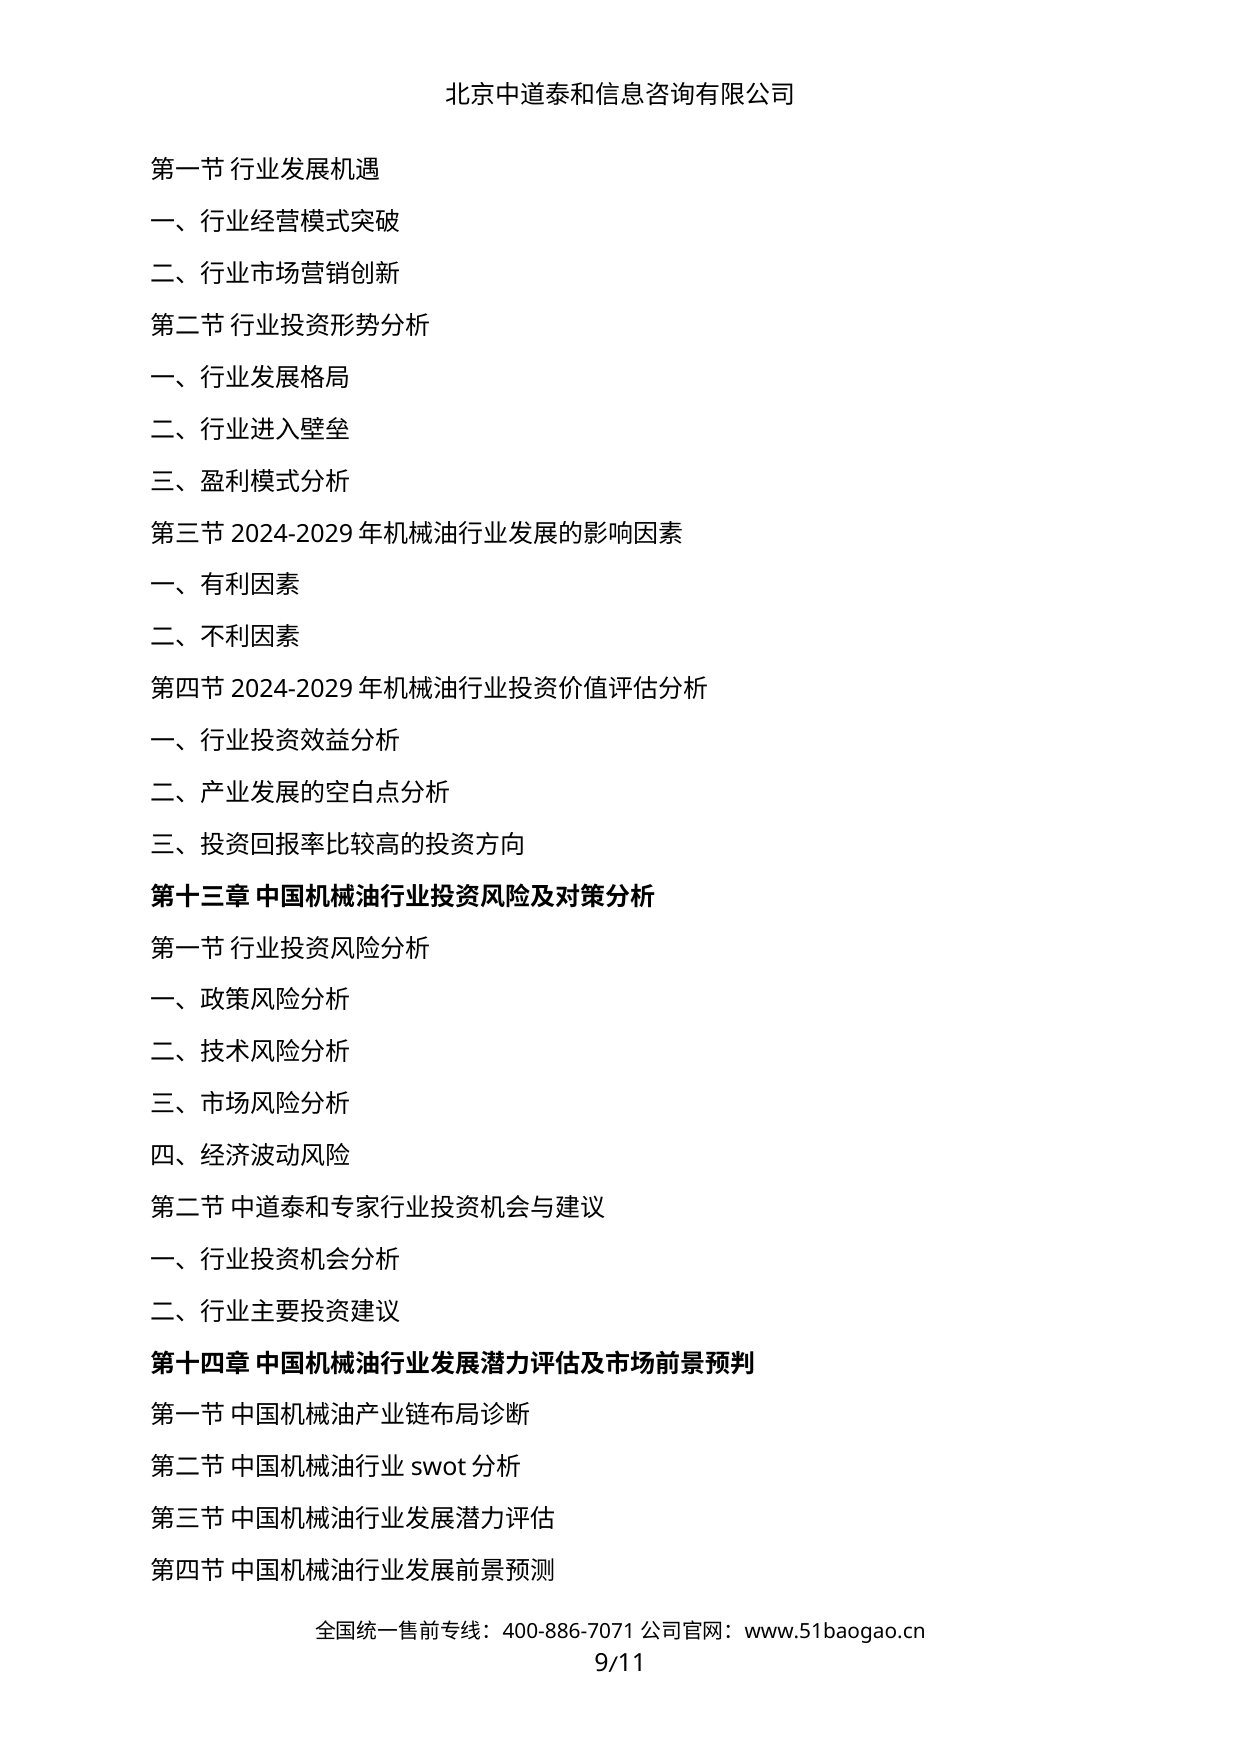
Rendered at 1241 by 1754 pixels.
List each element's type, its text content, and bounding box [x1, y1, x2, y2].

text 第二节 行业投资形势分析 [150, 306, 1090, 342]
text 第二节 中国机械油行业swot分析 [150, 1447, 1090, 1483]
text 二、行业主要投资建议 [150, 1291, 1090, 1327]
text 二、产业发展的空白点分析 [150, 772, 1090, 809]
text 二、行业市场营销创新 [150, 254, 1090, 290]
text 四、经济波动风险 [150, 1136, 1090, 1172]
text 三、投资回报率比较高的投资方向 [150, 824, 1090, 861]
text 二、行业进入壁垒 [150, 409, 1090, 446]
text 一、行业投资机会分析 [150, 1239, 1090, 1276]
text 第一节 行业投资风险分析 [150, 928, 1090, 964]
text 第二节 中道泰和专家行业投资机会与建议 [150, 1187, 1090, 1224]
text 三、市场风险分析 [150, 1084, 1090, 1120]
text 一、有利因素 [150, 565, 1090, 601]
text 第一节 行业发展机遇 [150, 150, 1090, 186]
text 一、行业发展格局 [150, 357, 1090, 394]
text 二、技术风险分析 [150, 1032, 1090, 1068]
text 第四节 中国机械油行业发展前景预测 [150, 1551, 1090, 1587]
text 一、行业经营模式突破 [150, 202, 1090, 238]
text 二、不利因素 [150, 617, 1090, 653]
text 第十四章 中国机械油行业发展潜力评估及市场前景预判 [150, 1343, 1090, 1379]
text 第三节 中国机械油行业发展潜力评估 [150, 1499, 1090, 1535]
text 一、行业投资效益分析 [150, 721, 1090, 757]
text 第十三章 中国机械油行业投资风险及对策分析 [150, 876, 1090, 912]
text 第一节 中国机械油产业链布局诊断 [150, 1395, 1090, 1431]
text 第三节 2024-2029年机械油行业发展的影响因素 [150, 513, 1090, 549]
text 第四节 2024-2029年机械油行业投资价值评估分析 [150, 669, 1090, 705]
text 一、政策风险分析 [150, 980, 1090, 1016]
text 三、盈利模式分析 [150, 461, 1090, 497]
